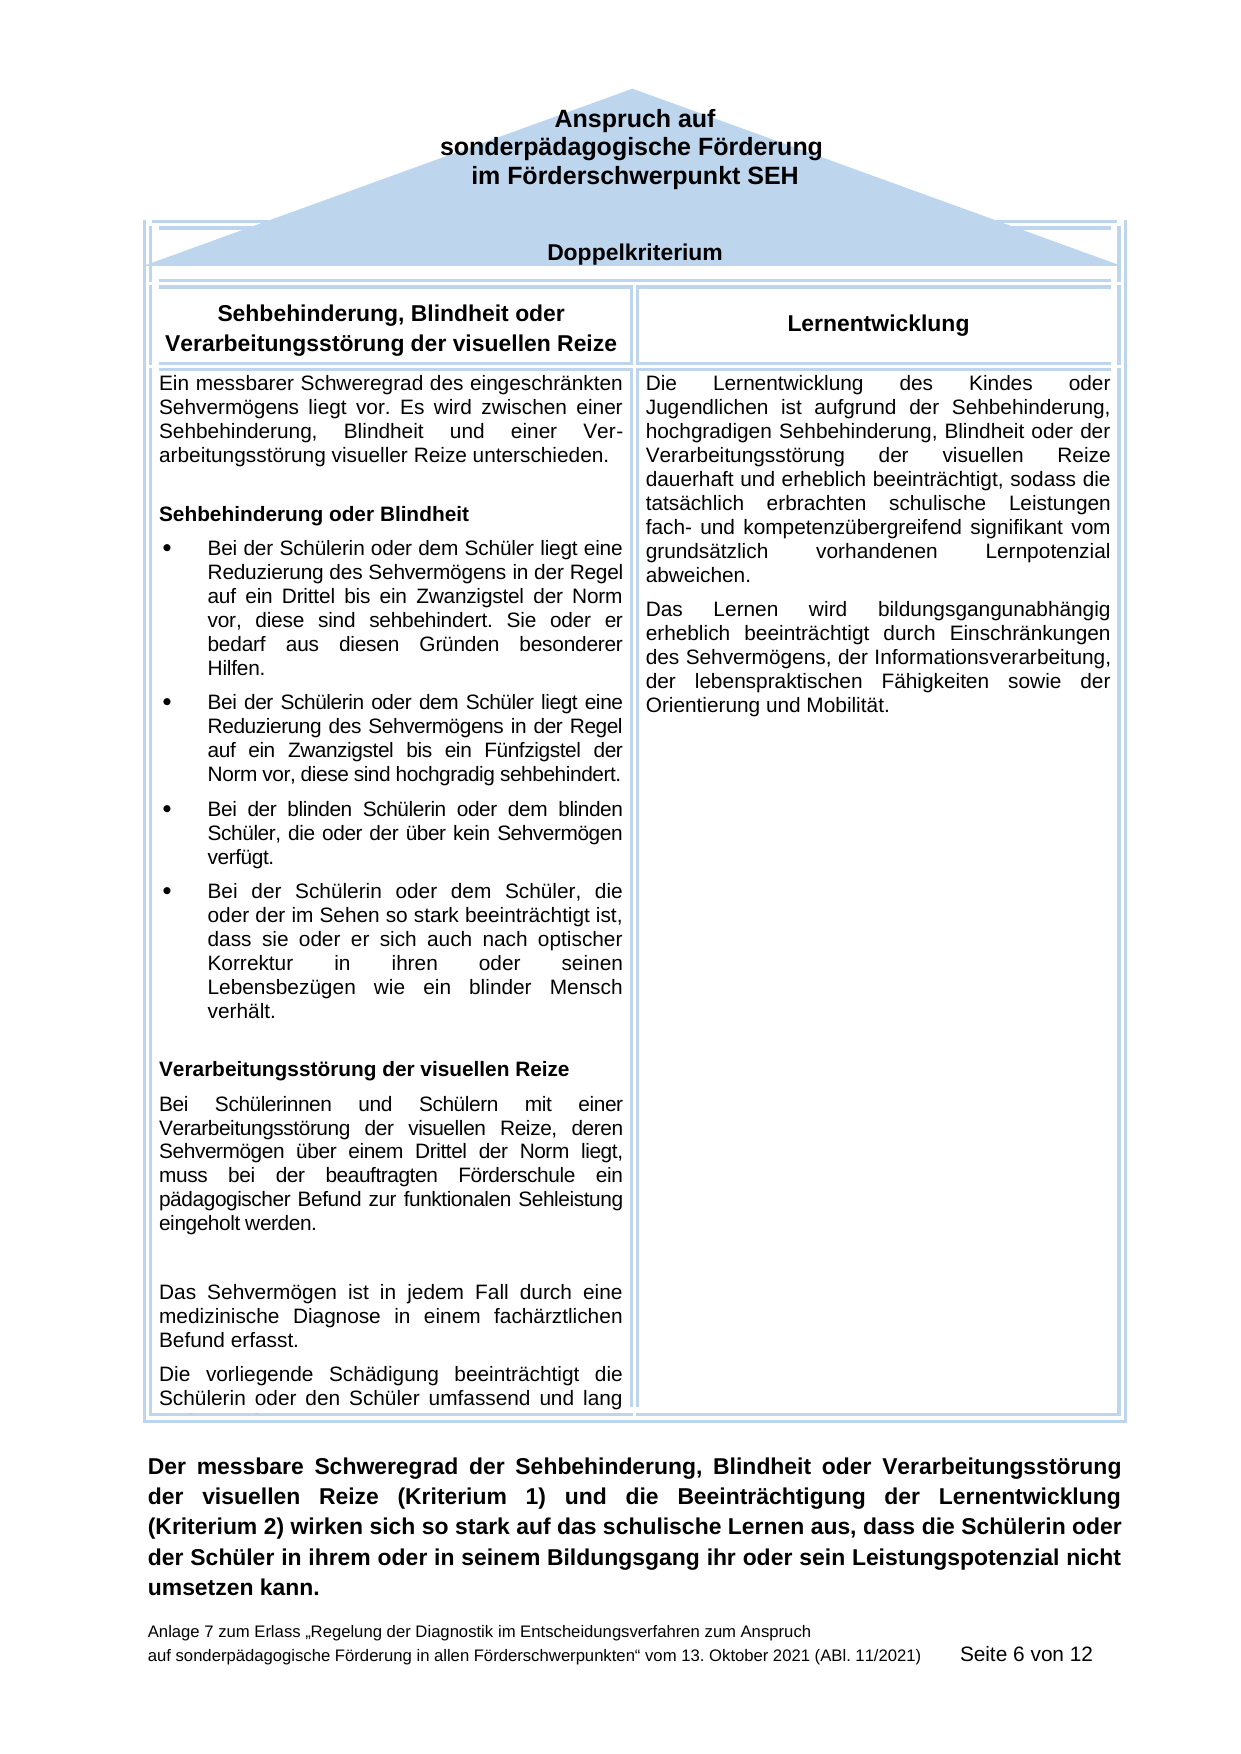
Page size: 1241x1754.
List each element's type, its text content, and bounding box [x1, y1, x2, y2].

table_cell Doppelkriterium [148, 220, 1122, 279]
table_header Anspruch auf sonderpädagogische Förderung im Förderschwerpunkt SEH [148, 89, 1122, 220]
table_cell Lernentwicklung [634, 279, 1122, 362]
table_cell Die Lernentwicklung des Kindes oder Jugendlichen ist aufgrund der Sehbehinderung, hochgradigen Sehbehinderung, Blindheit oder der Verarbeitungsstörung der visuellen Reize dauerhaft und erheblich beeinträchtigt, sodass die tatsächlich erbrachten schulische Leistungen fach- und kompetenzübergreifend signifikant vom grundsätzlich vorhandenen Lernpotenzial abweichen. Das Lernen wird bildungsgangunabhängig erheblich beeinträchtigt durch Einschränkungen des Sehvermögens, der Informationsverarbeitung, der lebenspraktischen Fähigkeiten sowie der Orientierung und Mobilität. [634, 362, 1122, 1413]
table_cell Ein messbarer Schweregrad des eingeschränkten Sehvermögens liegt vor. Es wird zwischen einer Sehbehinderung, Blindheit und einer Verarbeitungsstörung visueller Reize unterschieden. Sehbehinderung oder Blindheit Bei der Schülerin oder dem Schüler liegt eine Reduzierung des Sehvermögens in der Regel auf ein Drittel bis ein Zwanzigstel der Norm vor, diese sind sehbehindert. Sie oder er bedarf aus diesen Gründen besonderer Hilfen. Bei der Schülerin oder dem Schüler liegt eine Reduzierung des Sehvermögens in der Regel auf ein Zwanzigstel bis ein Fünfzigstel der Norm vor, diese sind hochgradig sehbehindert. Bei der blinden Schülerin oder dem blinden Schüler, die oder der über kein Sehvermögen verfügt. Bei der Schülerin oder dem Schüler, die oder der im Sehen so stark beeinträchtigt ist, dass sie oder er sich auch nach optischer Korrektur in ihren oder seinen Lebensbezügen wie ein blinder Mensch verhält. Verarbeitungsstörung der visuellen Reize Bei Schülerinnen und Schülern mit einer Verarbeitungsstörung der visuellen Reize, deren Sehvermögen über einem Drittel der Norm liegt, muss bei der beauftragten Förderschule ein pädagogischer Befund zur funktionalen Sehleistung eingeholt werden. Das Sehvermögen ist in jedem Fall durch eine medizinische Diagnose in einem fachärztlichen Befund erfasst. Die vorliegende Schädigung beeinträchtigt die Schülerin oder den Schüler umfassend und lang andauernd. [148, 362, 634, 1413]
table_cell Sehbehinderung, Blindheit oder Verarbeitungsstörung der visuellen Reize [148, 279, 634, 362]
text Der messbare Schweregrad der Sehbehinderung, Blindheit oder Verarbeitungsstörung der visuellen Reize (Kriterium 1) und die Beeinträchtigung der Lernentwicklung (Kriterium 2) wirken sich so stark auf das schulische Lernen aus, dass die Schülerin oder der Schüler in ihrem oder in seinem Bildungsgang ihr oder sein Leistungspotenzial nicht umsetzen kann. [148, 1453, 1122, 1600]
